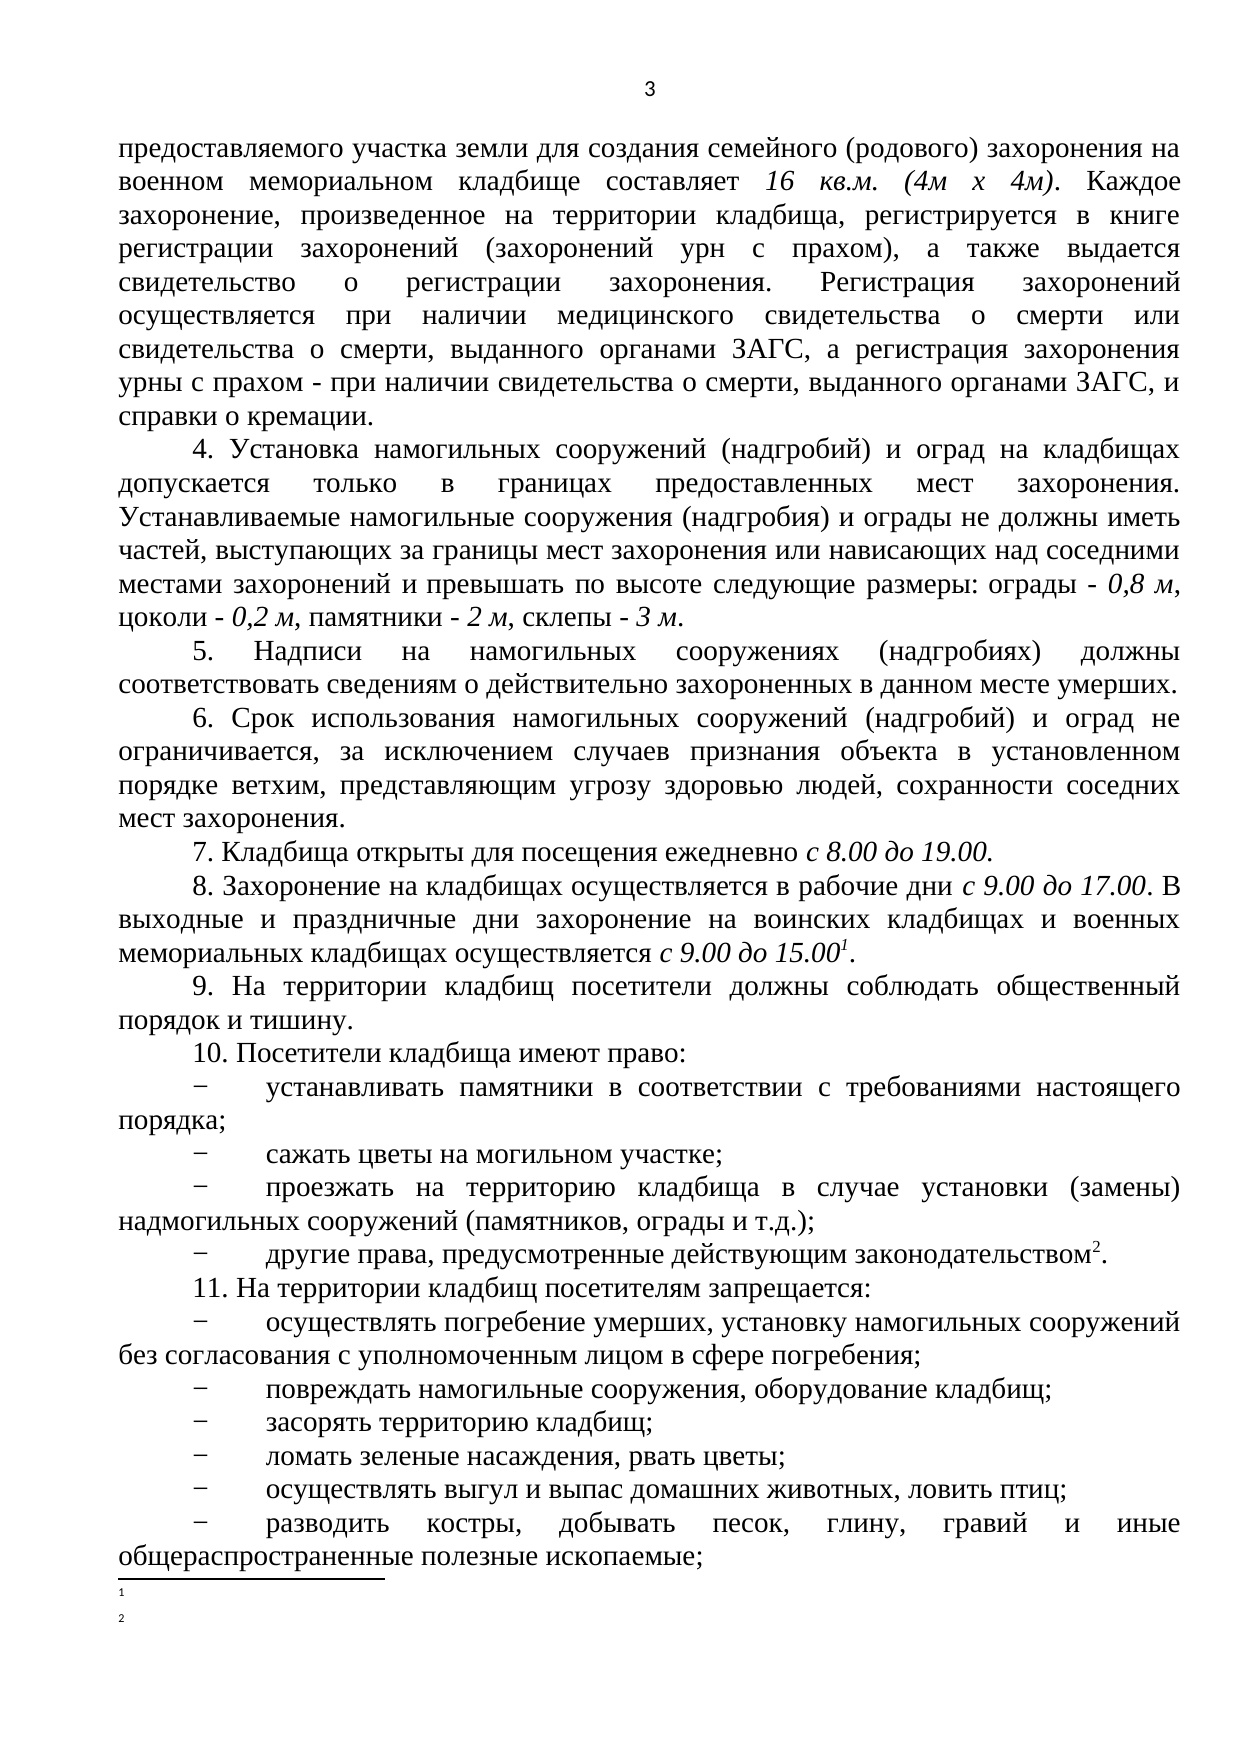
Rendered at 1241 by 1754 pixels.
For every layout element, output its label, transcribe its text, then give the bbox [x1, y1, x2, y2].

list осуществлять выгул и выпас домашних животных, ловить птиц; [118, 1471, 1181, 1505]
list сажать цветы на могильном участке; [118, 1136, 1181, 1169]
list засорять территорию кладбищ; [118, 1404, 1181, 1438]
text 8. Захоронение на кладбищах осуществляется в рабочие дни с 9.00 до 17.00. В выходные и праздничные дни захоронение на воинских кладбищах и военных мемориальных кладбищах осуществляется с 9.00 до 15.00. [118, 868, 1181, 968]
text 7. Кладбища открыты для посещения ежедневно с 8.00 до 19.00. [118, 834, 1181, 868]
text 6. Срок использования намогильных сооружений (надгробий) и оград не ограничивается, за исключением случаев признания объекта в установленном порядке ветхим, представляющим угрозу здоровью людей, сохранности соседних мест захоронения. [118, 700, 1181, 834]
text 11. На территории кладбищ посетителям запрещается: [118, 1270, 1181, 1304]
text 4. Установка намогильных сооружений (надгробий) и оград на кладбищах допускается только в границах предоставленных мест захоронения. Устанавливаемые намогильные сооружения (надгробия) и ограды не должны иметь частей, выступающих за границы мест захоронения или нависающих над соседними местами захоронений и превышать по высоте следующие размеры: ограды - 0,8 м, цоколи - 0,2 м, памятники - 2 м, склепы - 3 м. [118, 432, 1181, 633]
list повреждать намогильные сооружения, оборудование кладбищ; [118, 1371, 1181, 1404]
list проезжать на территорию кладбища в случае установки (замены) надмогильных сооружений (памятников, ограды и т.д.); [118, 1169, 1181, 1237]
list ломать зеленые насаждения, рвать цветы; [118, 1438, 1181, 1471]
list разводить костры, добывать песок, глину, гравий и иные общераспространенные полезные ископаемые; [118, 1505, 1181, 1572]
list другие права, предусмотренные действующим законодательством. [118, 1237, 1181, 1270]
text 9. На территории кладбищ посетители должны соблюдать общественный порядок и тишину. [118, 968, 1181, 1035]
list осуществлять погребение умерших, установку намогильных сооружений без согласования с уполномоченным лицом в сфере погребения; [118, 1304, 1181, 1371]
list устанавливать памятники в соответствии с требованиями настоящего порядка; [118, 1069, 1181, 1136]
text 10. Посетители кладбища имеют право: [118, 1035, 1181, 1069]
text 5. Надписи на намогильных сооружениях (надгробиях) должны соответствовать сведениям о действительно захороненных в данном месте умерших. [118, 633, 1181, 700]
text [118, 130, 1181, 432]
